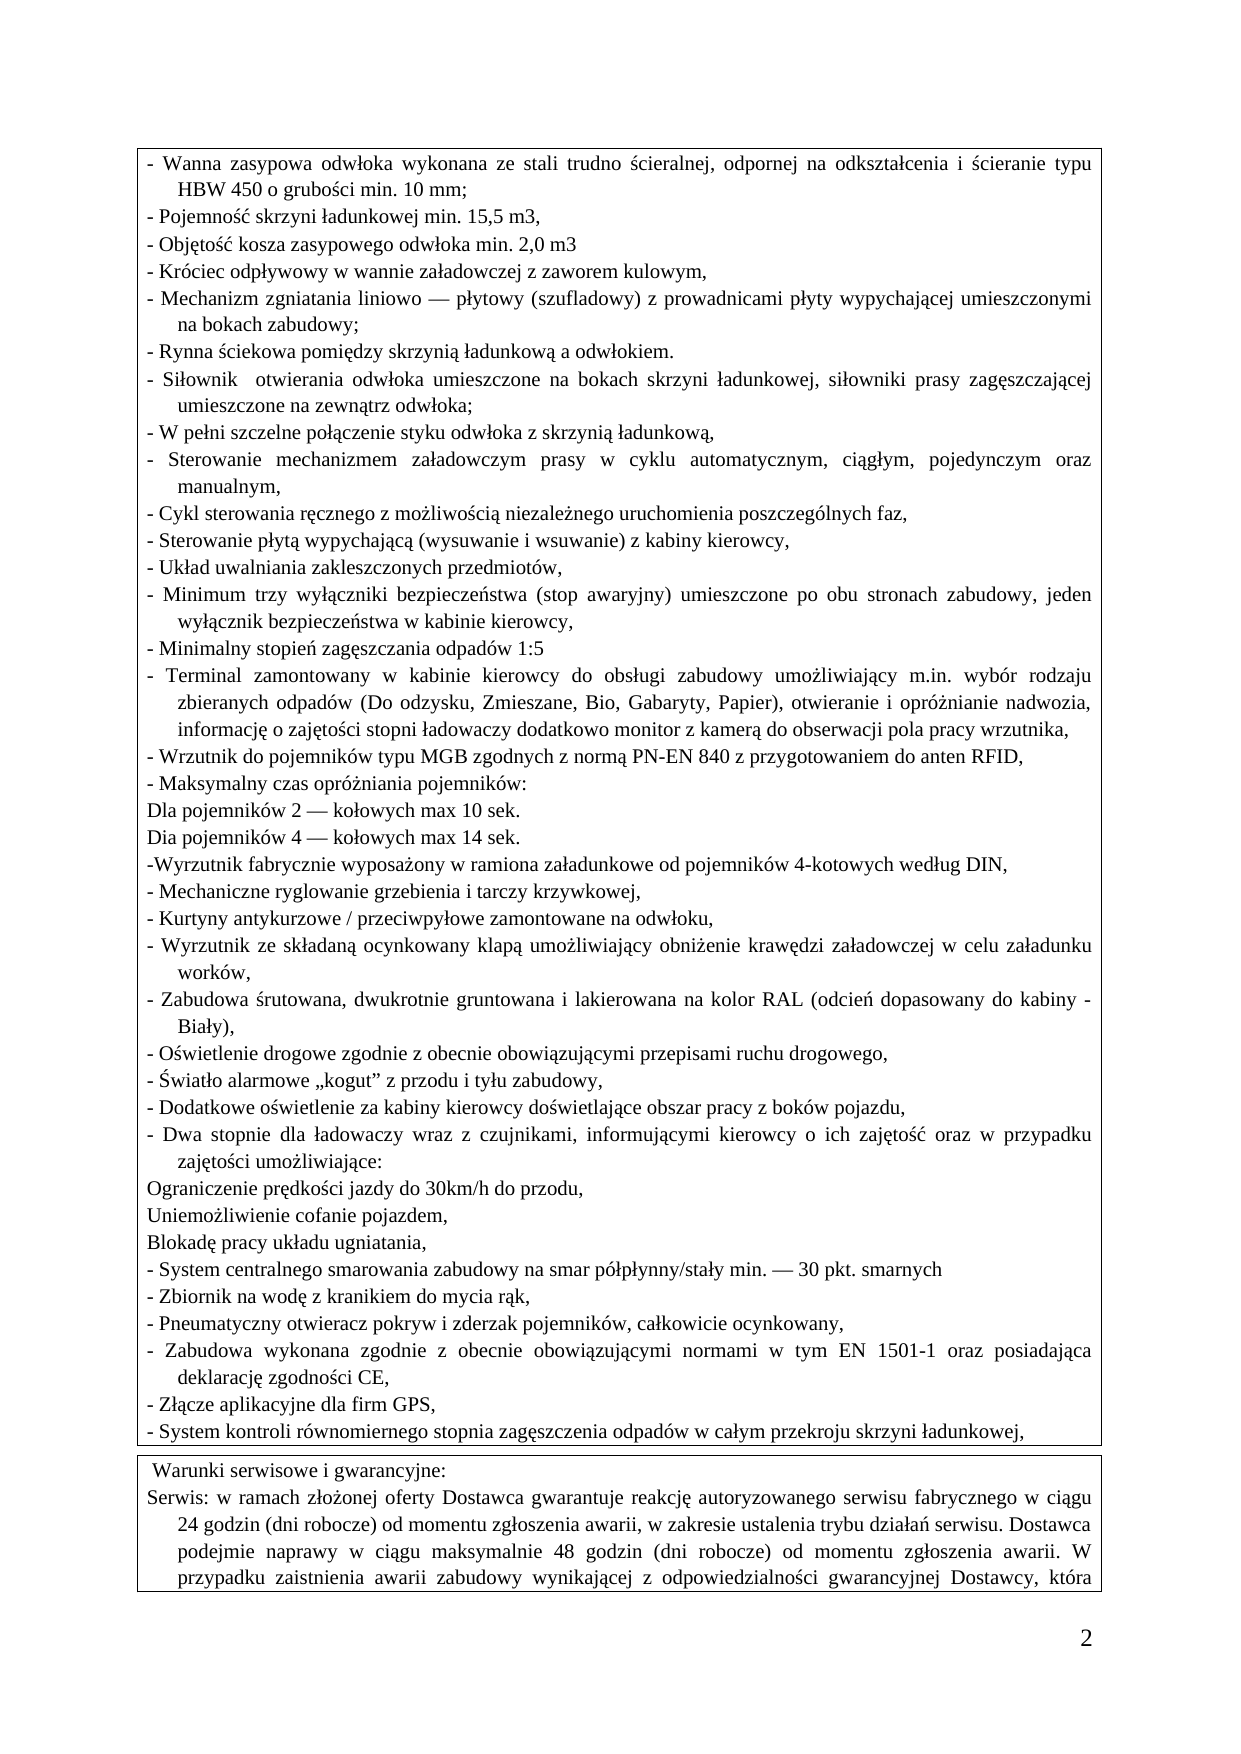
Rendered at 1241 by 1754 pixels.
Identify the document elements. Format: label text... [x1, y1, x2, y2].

text - Maksymalny czas opróżniania pojemników: [138, 768, 1101, 795]
text Blokadę pracy układu ugniatania, [138, 1227, 1101, 1254]
text - Oświetlenie drogowe zgodnie z obecnie obowiązującymi przepisami ruchu drogowego, [138, 1038, 1101, 1065]
text - Kurtyny antykurzowe / przeciwpyłowe zamontowane na odwłoku, [138, 903, 1101, 930]
text - Minimum trzy wyłączniki bezpieczeństwa (stop awaryjny) umieszczone po obu stronach zabudowy, jeden wyłącznik bezpieczeństwa w kabinie kierowcy, [138, 579, 1101, 633]
text - Mechaniczne ryglowanie grzebienia i tarczy krzywkowej, [138, 876, 1101, 903]
text - Objętość kosza zasypowego odwłoka min. 2,0 m3 [138, 228, 1101, 256]
text - Króciec odpływowy w wannie załadowczej z zaworem kulowym, [138, 256, 1101, 283]
text - System centralnego smarowania zabudowy na smar półpłynny/stały min. — 30 pkt. smarnych [138, 1254, 1101, 1281]
text - Rynna ściekowa pomiędzy skrzynią ładunkową a odwłokiem. [138, 336, 1101, 363]
text - W pełni szczelne połączenie styku odwłoka z skrzynią ładunkową, [138, 417, 1101, 444]
text - System kontroli równomiernego stopnia zagęszczenia odpadów w całym przekroju skrzyni ładunkowej, [138, 1416, 1101, 1445]
text - Wyrzutnik ze składaną ocynkowany klapą umożliwiający obniżenie krawędzi załadowczej w celu załadunku worków, [138, 930, 1101, 984]
text Dia pojemników 4 — kołowych max 14 sek. [138, 822, 1101, 849]
text - Siłownik otwierania odwłoka umieszczone na bokach skrzyni ładunkowej, siłowniki prasy zagęszczającej umieszczone na zewnątrz odwłoka; [138, 363, 1101, 417]
text - Zabudowa śrutowana, dwukrotnie gruntowana i lakierowana na kolor RAL (odcień dopasowany do kabiny - Biały), [138, 984, 1101, 1038]
text - Minimalny stopień zagęszczania odpadów 1:5 [138, 633, 1101, 660]
text - Dodatkowe oświetlenie za kabiny kierowcy doświetlające obszar pracy z boków pojazdu, [138, 1092, 1101, 1119]
text - Światło alarmowe „kogut” z przodu i tyłu zabudowy, [138, 1065, 1101, 1092]
text - Mechanizm zgniatania liniowo — płytowy (szufladowy) z prowadnicami płyty wypychającej umieszczonymi na bokach zabudowy; [138, 283, 1101, 336]
text - Terminal zamontowany w kabinie kierowcy do obsługi zabudowy umożliwiający m.in. wybór rodzaju zbieranych odpadów (Do odzysku, Zmieszane, Bio, Gabaryty, Papier), otwieranie i opróżnianie nadwozia, informację o zajętości stopni ładowaczy dodatkowo monitor z kamerą do obserwacji pola pracy wrzutnika, [138, 660, 1101, 741]
text - Zbiornik na wodę z kranikiem do mycia rąk, [138, 1281, 1101, 1308]
text - Wanna zasypowa odwłoka wykonana ze stali trudno ścieralnej, odpornej na odkształcenia i ścieranie typu HBW 450 o grubości min. 10 mm; [138, 149, 1101, 201]
text - Pneumatyczny otwieracz pokryw i zderzak pojemników, całkowicie ocynkowany, [138, 1308, 1101, 1335]
text - Pojemność skrzyni ładunkowej min. 15,5 m3, [138, 201, 1101, 228]
text - Złącze aplikacyjne dla firm GPS, [138, 1389, 1101, 1416]
text - Układ uwalniania zakleszczonych przedmiotów, [138, 552, 1101, 579]
text Warunki serwisowe i gwarancyjne: [138, 1456, 1101, 1482]
text Uniemożliwienie cofanie pojazdem, [138, 1200, 1101, 1227]
text -Wyrzutnik fabrycznie wyposażony w ramiona załadunkowe od pojemników 4-kotowych według DIN, [138, 849, 1101, 876]
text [138, 1482, 1101, 1591]
text - Zabudowa wykonana zgodnie z obecnie obowiązującymi normami w tym EN 1501-1 oraz posiadająca deklarację zgodności CE, [138, 1335, 1101, 1389]
text - Cykl sterowania ręcznego z możliwością niezależnego uruchomienia poszczególnych faz, [138, 498, 1101, 525]
text - Sterowanie mechanizmem załadowczym prasy w cyklu automatycznym, ciągłym, pojedynczym oraz manualnym, [138, 444, 1101, 498]
text Dla pojemników 2 — kołowych max 10 sek. [138, 795, 1101, 822]
text Ograniczenie prędkości jazdy do 30km/h do przodu, [138, 1173, 1101, 1200]
text - Sterowanie płytą wypychającą (wysuwanie i wsuwanie) z kabiny kierowcy, [138, 525, 1101, 552]
text - Dwa stopnie dla ładowaczy wraz z czujnikami, informującymi kierowcy o ich zajętość oraz w przypadku zajętości umożliwiające: [138, 1119, 1101, 1173]
text - Wrzutnik do pojemników typu MGB zgodnych z normą PN-EN 840 z przygotowaniem do anten RFID, [138, 741, 1101, 768]
